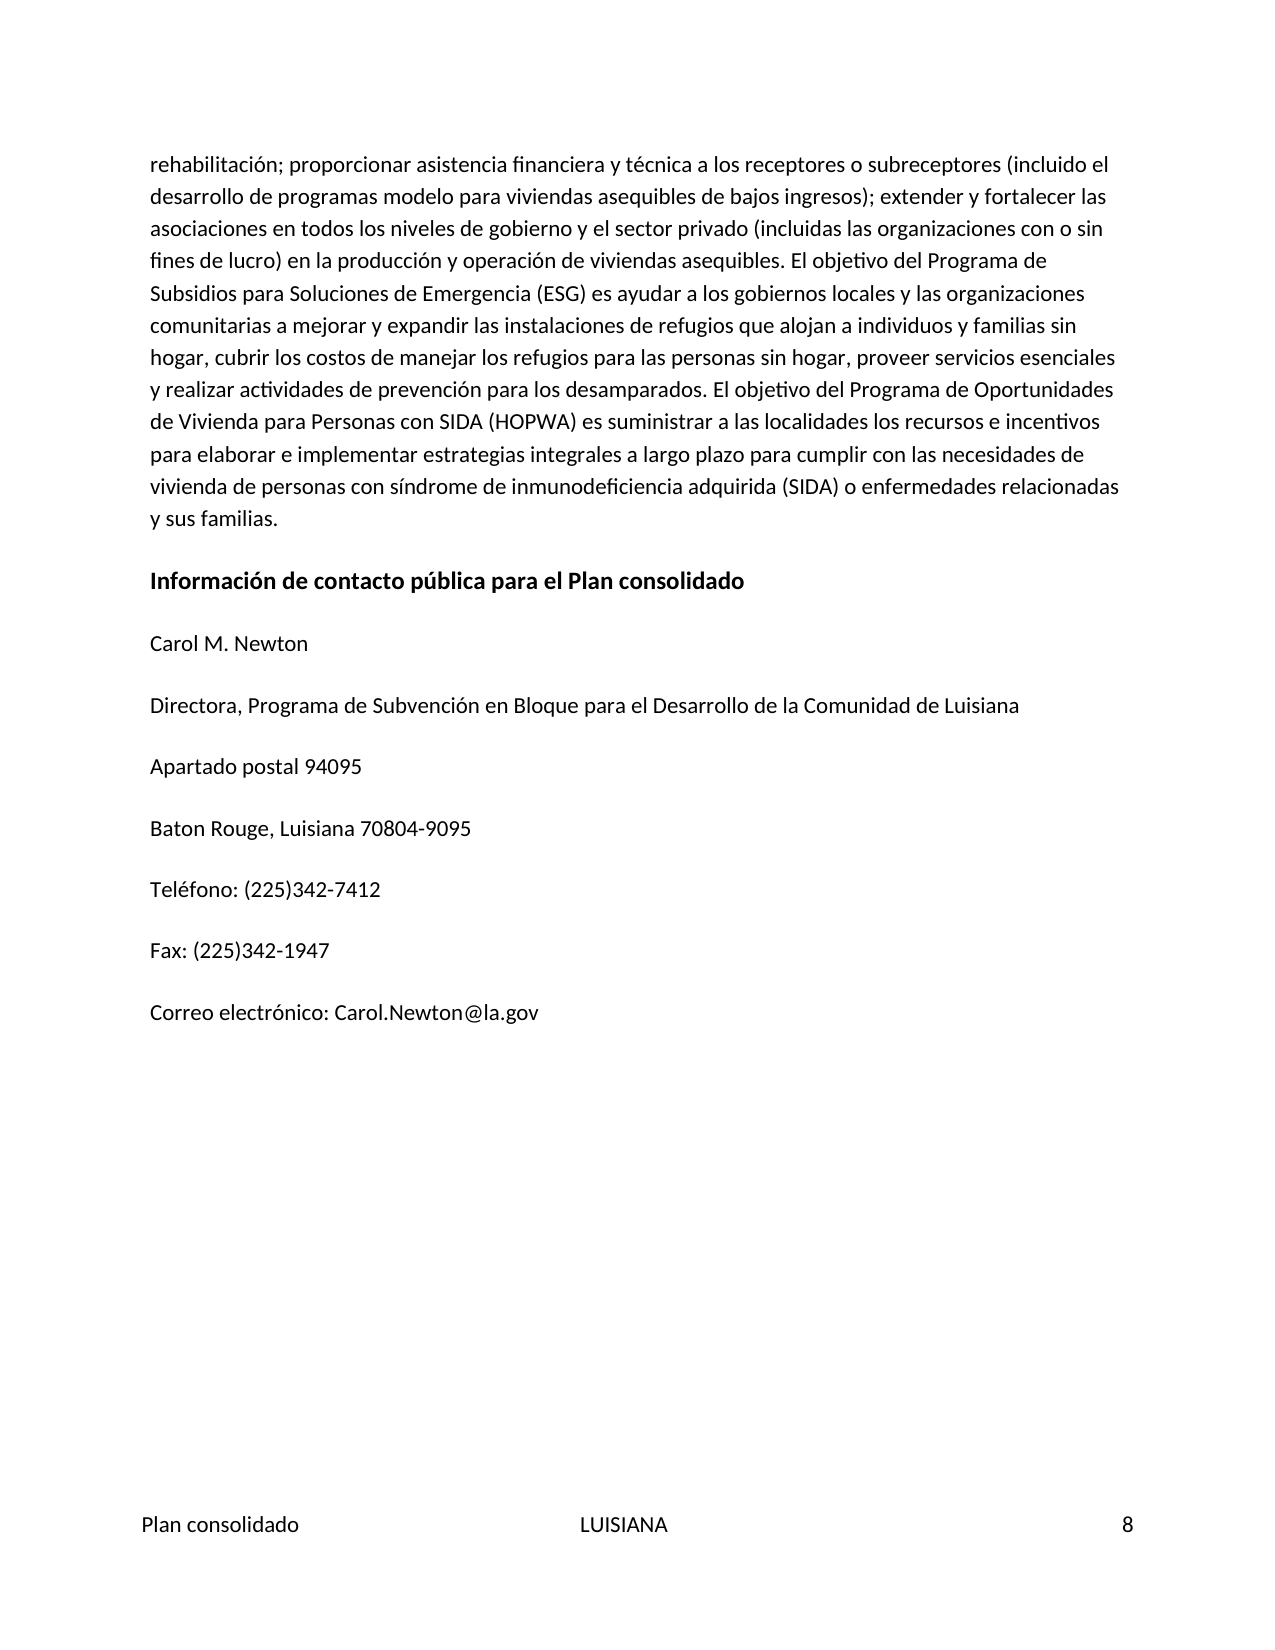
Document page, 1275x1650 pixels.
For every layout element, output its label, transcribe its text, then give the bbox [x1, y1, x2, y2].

text Carol M. Newton [150, 629, 1125, 658]
text Baton Rouge, Luisiana 70804-9095 [150, 814, 1125, 842]
text Información de contacto pública para el Plan consolidado [150, 565, 1125, 596]
text Fax: (225)342-1947 [150, 936, 1125, 964]
text Apartado postal 94095 [150, 752, 1125, 780]
text Directora, Programa de Subvención en Bloque para el Desarrollo de la Comunidad de Luisiana [150, 691, 1125, 719]
text Teléfono: (225)342-7412 [150, 875, 1125, 903]
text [150, 150, 1125, 532]
text Correo electrónico: Carol.Newton@la.gov [150, 998, 1125, 1026]
